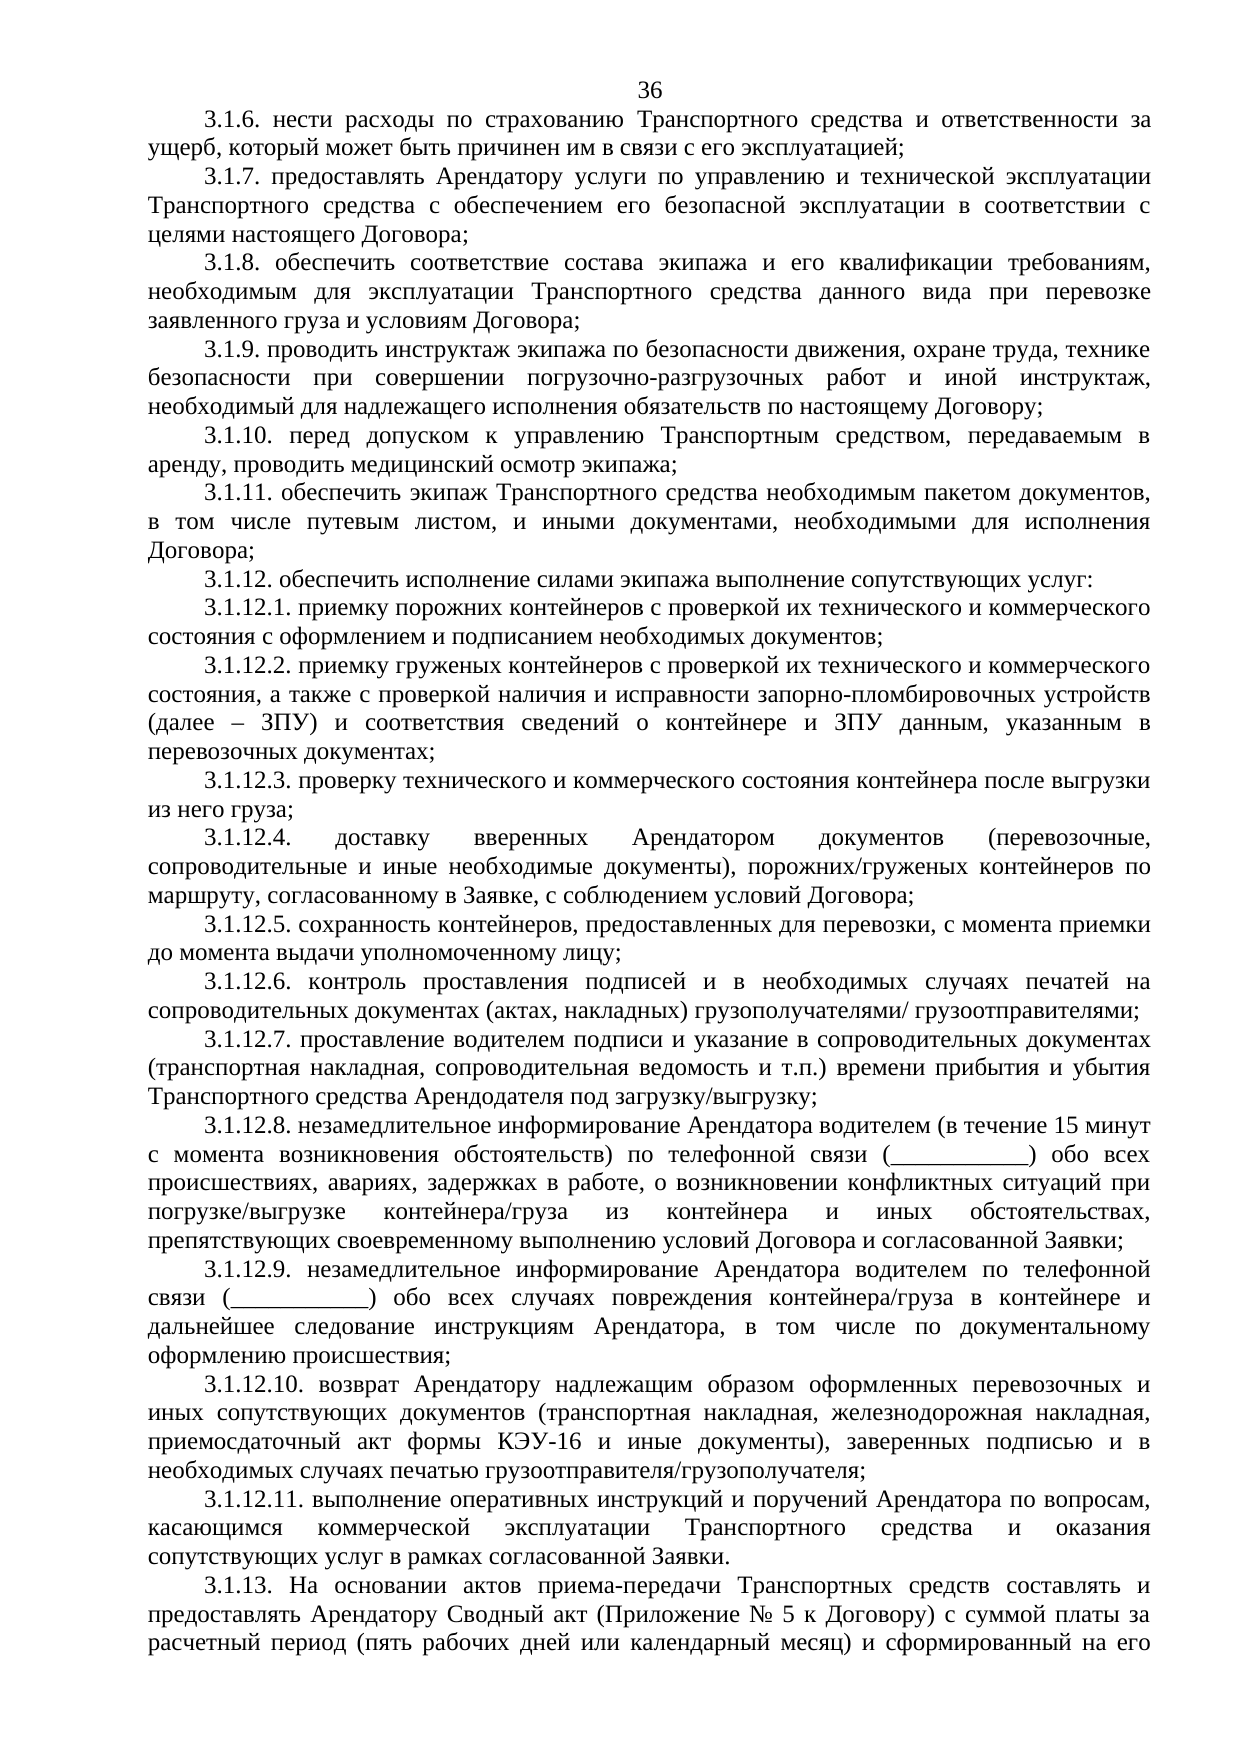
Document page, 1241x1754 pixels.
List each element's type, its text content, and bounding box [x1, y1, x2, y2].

text 3.1.12.6. контроль проставления подписей и в необходимых случаях печатей на сопроводительных документах (актах, накладных) грузополучателями/ грузоотправителями; [148, 966, 1152, 1024]
text 3.1.12.10. возврат Арендатору надлежащим образом оформленных перевозочных и иных сопутствующих документов (транспортная накладная, железнодорожная накладная, приемосдаточный акт формы КЭУ-16 и иные документы), заверенных подписью и в необходимых случаях печатью грузоотправителя/грузополучателя; [148, 1369, 1152, 1484]
text 3.1.12.1. приемку порожних контейнеров с проверкой их технического и коммерческого состояния с оформлением и подписанием необходимых документов; [148, 592, 1152, 650]
text 3.1.12.4. доставку вверенных Арендатором документов (перевозочные, сопроводительные и иные необходимые документы), порожних/груженых контейнеров по маршруту, согласованному в Заявке, с соблюдением условий Договора; [148, 822, 1152, 909]
text 3.1.8. обеспечить соответствие состава экипажа и его квалификации требованиям, необходимым для эксплуатации Транспортного средства данного вида при перевозке заявленного груза и условиям Договора; [148, 247, 1152, 334]
text 3.1.10. перед допуском к управлению Транспортным средством, передаваемым в аренду, проводить медицинский осмотр экипажа; [148, 420, 1152, 477]
text 3.1.6. нести расходы по страхованию Транспортного средства и ответственности за ущерб, который может быть причинен им в связи с его эксплуатацией; [148, 104, 1152, 161]
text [148, 1570, 1152, 1656]
text 3.1.12.9. незамедлительное информирование Арендатора водителем по телефонной связи (___________) обо всех случаях повреждения контейнера/груза в контейнере и дальнейшее следование инструкциям Арендатора, в том числе по документальному оформлению происшествия; [148, 1254, 1152, 1369]
text 3.1.12.5. сохранность контейнеров, предоставленных для перевозки, с момента приемки до момента выдачи уполномоченному лицу; [148, 909, 1152, 966]
text 3.1.12.8. незамедлительное информирование Арендатора водителем (в течение 15 минут с момента возникновения обстоятельств) по телефонной связи (___________) обо всех происшествиях, авариях, задержках в работе, о возникновении конфликтных ситуаций при погрузке/выгрузке контейнера/груза из контейнера и иных обстоятельствах, препятствующих своевременному выполнению условий Договора и согласованной Заявки; [148, 1110, 1152, 1254]
text 3.1.12.11. выполнение оперативных инструкций и поручений Арендатора по вопросам, касающимся коммерческой эксплуатации Транспортного средства и оказания сопутствующих услуг в рамках согласованной Заявки. [148, 1484, 1152, 1570]
text 3.1.12.7. проставление водителем подписи и указание в сопроводительных документах (транспортная накладная, сопроводительная ведомость и т.п.) времени прибытия и убытия Транспортного средства Арендодателя под загрузку/выгрузку; [148, 1024, 1152, 1110]
text 3.1.12. обеспечить исполнение силами экипажа выполнение сопутствующих услуг: [148, 564, 1152, 592]
text 3.1.11. обеспечить экипаж Транспортного средства необходимым пакетом документов, в том числе путевым листом, и иными документами, необходимыми для исполнения Договора; [148, 477, 1152, 564]
text 3.1.9. проводить инструктаж экипажа по безопасности движения, охране труда, технике безопасности при совершении погрузочно-разгрузочных работ и иной инструктаж, необходимый для надлежащего исполнения обязательств по настоящему Договору; [148, 334, 1152, 420]
text 3.1.7. предоставлять Арендатору услуги по управлению и технической эксплуатации Транспортного средства с обеспечением его безопасной эксплуатации в соответствии с целями настоящего Договора; [148, 161, 1152, 247]
text 3.1.12.3. проверку технического и коммерческого состояния контейнера после выгрузки из него груза; [148, 765, 1152, 822]
text 3.1.12.2. приемку груженых контейнеров с проверкой их технического и коммерческого состояния, а также с проверкой наличия и исправности запорно-пломбировочных устройств (далее – ЗПУ) и соответствия сведений о контейнере и ЗПУ данным, указанным в перевозочных документах; [148, 650, 1152, 765]
